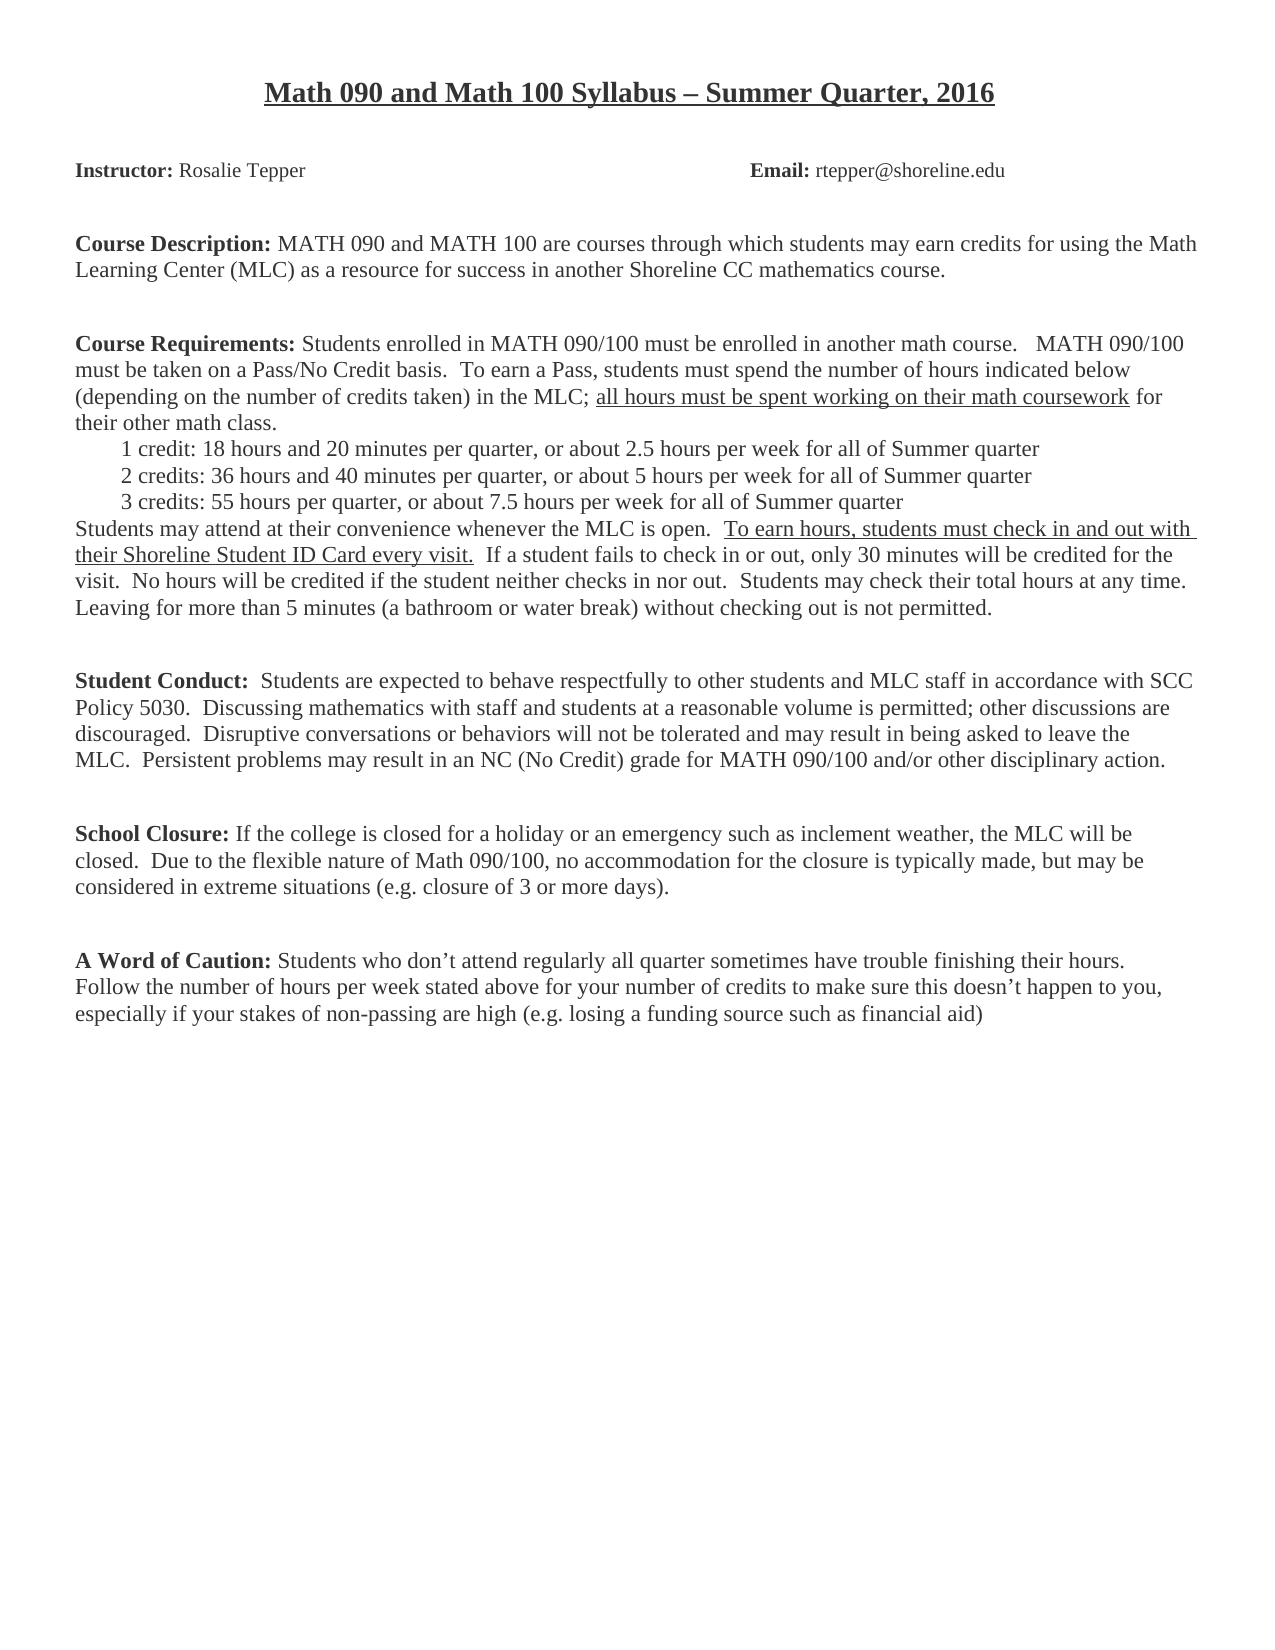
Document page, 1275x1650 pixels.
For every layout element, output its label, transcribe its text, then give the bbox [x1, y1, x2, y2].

text Student Conduct: Students are expected to behave respectfully to other students and MLC staff in accordance with SCC Policy 5030. Discussing mathematics with staff and students at a reasonable volume is permitted; other discussions are discouraged. Disruptive conversations or behaviors will not be tolerated and may result in being asked to leave the MLC. Persistent problems may result in an NC (No Credit) grade for MATH 090/100 and/or other disciplinary action. [75, 667, 1200, 802]
text School Closure: If the college is closed for a holiday or an emergency such as inclement weather, the MLC will be closed. Due to the flexible nature of Math 090/100, no accommodation for the closure is typically made, but may be considered in extreme situations (e.g. closure of 3 or more days). [75, 820, 1200, 928]
text Instructor: Rosalie Tepper Email: rtepper@shoreline.edu [75, 156, 1200, 211]
text Math 090 and Math 100 Syllabus – Summer Quarter, 2016 [75, 75, 1200, 137]
text A Word of Caution: Students who don’t attend regularly all quarter sometimes have trouble finishing their hours. Follow the number of hours per week stated above for your number of credits to make sure this doesn’t happen to you, especially if your stakes of non-passing are high (e.g. losing a funding source such as financial aid) [75, 947, 1200, 1026]
text Course Description: MATH 090 and MATH 100 are courses through which students may earn credits for using the Math Learning Center (MLC) as a resource for success in another Shoreline CC mathematics course. [75, 230, 1200, 311]
text Course Requirements: Students enrolled in MATH 090/100 must be enrolled in another math course. MATH 090/100 must be taken on a Pass/No Credit basis. To earn a Pass, students must spend the number of hours indicated below (depending on the number of credits taken) in the MLC; all hours must be spent working on their math coursework for their other math class. 1 credit: 18 hours and 20 minutes per quarter, or about 2.5 hours per week for all of Summer quarter 2 credits: 36 hours and 40 minutes per quarter, or about 5 hours per week for all of Summer quarter 3 credits: 55 hours per quarter, or about 7.5 hours per week for all of Summer quarter Students may attend at their convenience whenever the MLC is open. To earn hours, students must check in and out with their Shoreline Student ID Card every visit. If a student fails to check in or out, only 30 minutes will be credited for the visit. No hours will be credited if the student neither checks in nor out. Students may check their total hours at any time. Leaving for more than 5 minutes (a bathroom or water break) without checking out is not permitted. [75, 330, 1200, 649]
